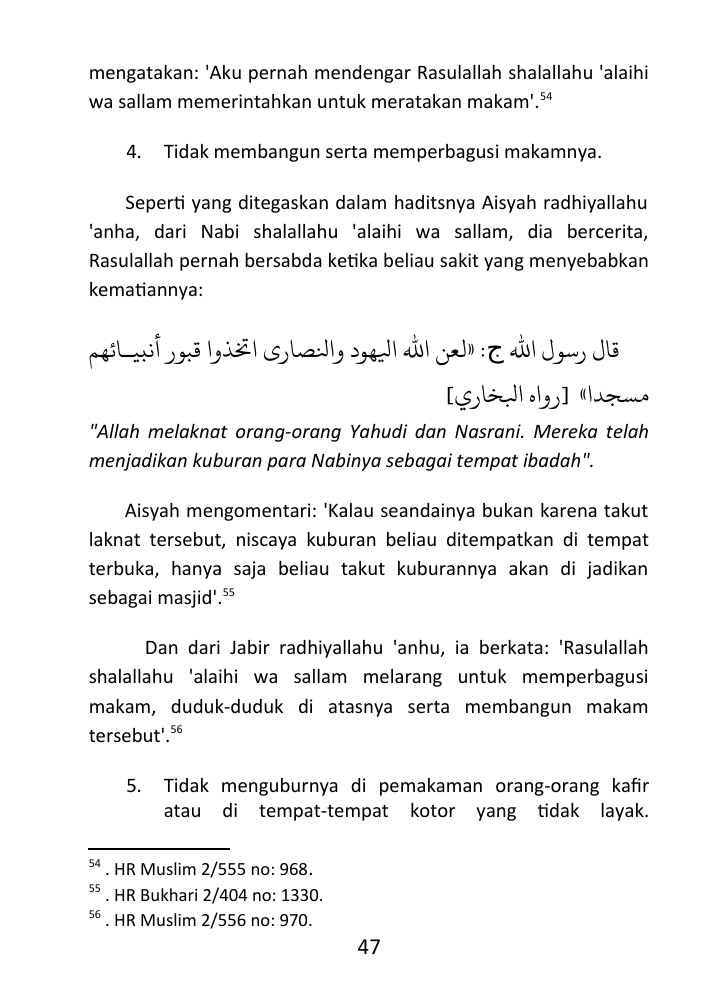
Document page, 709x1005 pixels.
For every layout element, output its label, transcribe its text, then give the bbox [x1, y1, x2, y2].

text Aisyah mengomentari: 'Kalau seandainya bukan karena takut laknat tersebut, niscaya kuburan beliau ditempatkan di tempat terbuka, hanya saja beliau takut kuburannya akan di jadikan sebagai masjid'. [88, 497, 650, 610]
text Dalam suatu riwayat, dari Tsumamah bin Syufayy, beliau menceritakan: 'Dahulu kami pernah bersama Fadholah bin Ubaid radhiyallahu 'anhu, di negeri Romawi -Burdus-, disana teman kami meninggal, maka Fadholah menyuruh kepada kami agar tidak meninggikan kuburnya, lantas beliau berhujah sambil mengatakan: 'Aku pernah mendengar Rasulallah shalallahu 'alaihi wa sallam memerintahkan untuk meratakan makam'. [88, 59, 650, 114]
list Tidak membangun serta memperbagusi makamnya. [126, 138, 650, 164]
text Seperti yang ditegaskan dalam haditsnya Aisyah radhiyallahu 'anha, dari Nabi shalallahu 'alaihi wa sallam, dia bercerita, Rasulallah pernah bersabda ketika beliau sakit yang menyebabkan kematiannya: [88, 189, 650, 302]
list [126, 772, 650, 823]
text "Allah melaknat orang-orang Yahudi dan Nasrani. Mereka telah menjadikan kuburan para Nabinya sebagai tempat ibadah". [88, 418, 650, 472]
text قال رسول الله ج: «لعن الله اليهود والنصارى اتخذوا قبور أنبيائهم مسجدا» [رواه البخاري] [88, 327, 650, 418]
text Dan dari Jabir radhiyallahu 'anhu, ia berkata: 'Rasulallah shalallahu 'alaihi wa sallam melarang untuk memperbagusi makam, duduk-duduk di atasnya serta membangun makam tersebut'. [88, 634, 650, 747]
